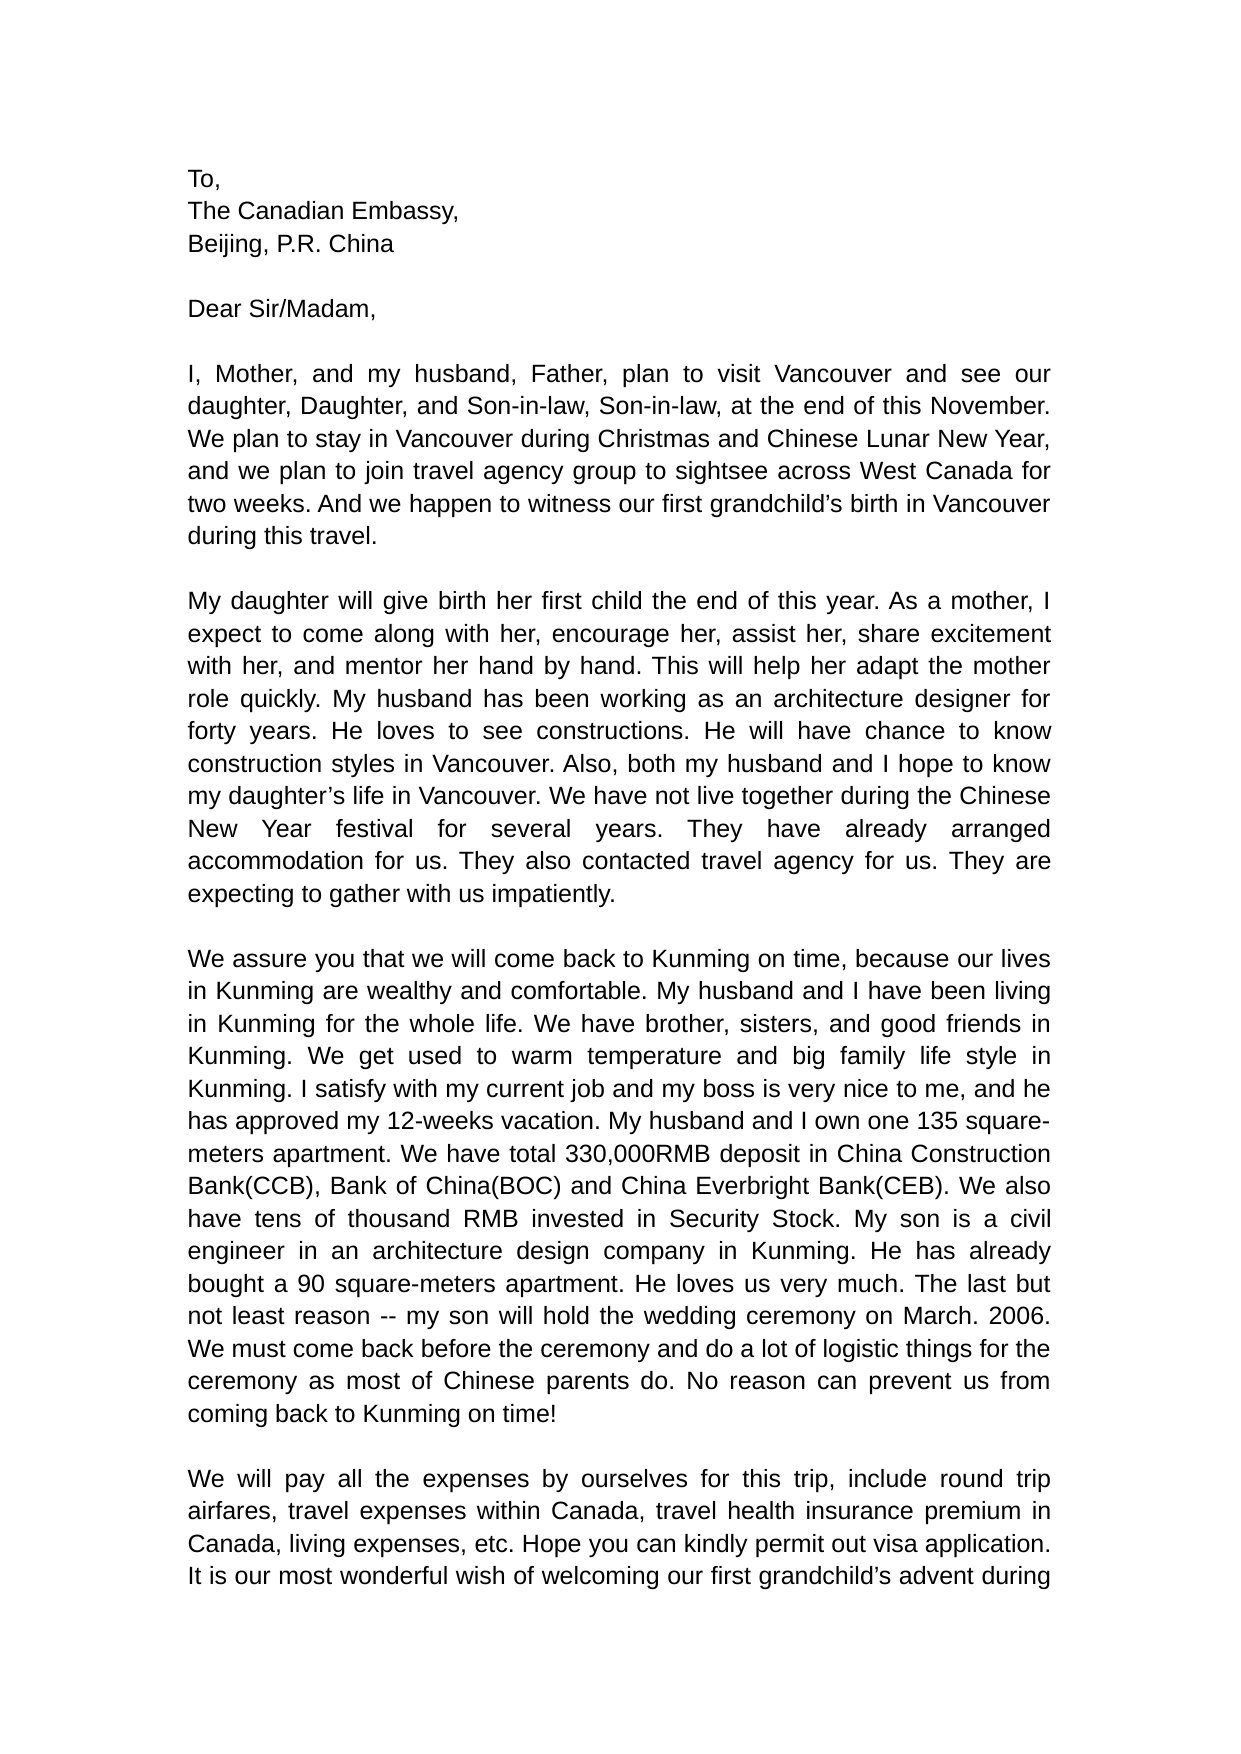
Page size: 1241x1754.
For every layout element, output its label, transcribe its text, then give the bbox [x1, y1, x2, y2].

text , P.R. China [187, 227, 1053, 259]
text The Canadian Embassy, [187, 194, 1053, 227]
text Dear Sir/Madam, [187, 292, 1053, 324]
text To, [187, 162, 1053, 194]
text We assure you that we will come back to on time, because our lives in are wealthy and comfortable. My husband and I have been living in for the whole life. We have brother, sisters, and good friends in . We get used to warm temperature and big family life style in . I satisfy with my current job and my boss is very nice to me, and he has approved my 12-weeks vacation. My husband and I own one 135 square-meters apartment. We have total 330,000RMB deposit in China Construction Bank(CCB), Bank of China(BOC) and China Everbright Bank(CEB). We also have tens of thousand RMB invested in Security Stock. My son is a civil engineer in an architecture design company in . He has already bought a 90 square-meters apartment. He loves us very much. The last but not least reason -- my son will hold the wedding ceremony on March. 2006. We must come back before the ceremony and do a lot of logistic things for the ceremony as most of Chinese parents do. No reason can prevent us from coming back to on time! [187, 942, 1053, 1429]
text I, Mother, and my husband, Father, plan to visit and see our daughter, Daughter, and Son-in-law, Son-in-law, at the end of this November. We plan to stay in during Christmas and Chinese Lunar New Year, and we plan to join travel agency group to sightsee across for two weeks. And we happen to witness our first grandchild’s birth in during this travel. [187, 357, 1053, 552]
text My daughter will give birth her first child the end of this year. As a mother, I expect to come along with her, encourage her, assist her, share excitement with her, and mentor her hand by hand. This will help her adapt the mother role quickly. My husband has been working as an architecture designer for forty years. He loves to see constructions. He will have chance to know construction styles in . Also, both my husband and I hope to know my daughter’s life in . We have not live together during the Chinese New Year festival for several years. They have already arranged accommodation for us. They also contacted travel agency for us. They are expecting to gather with us impatiently. [187, 584, 1053, 909]
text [187, 1462, 1053, 1592]
